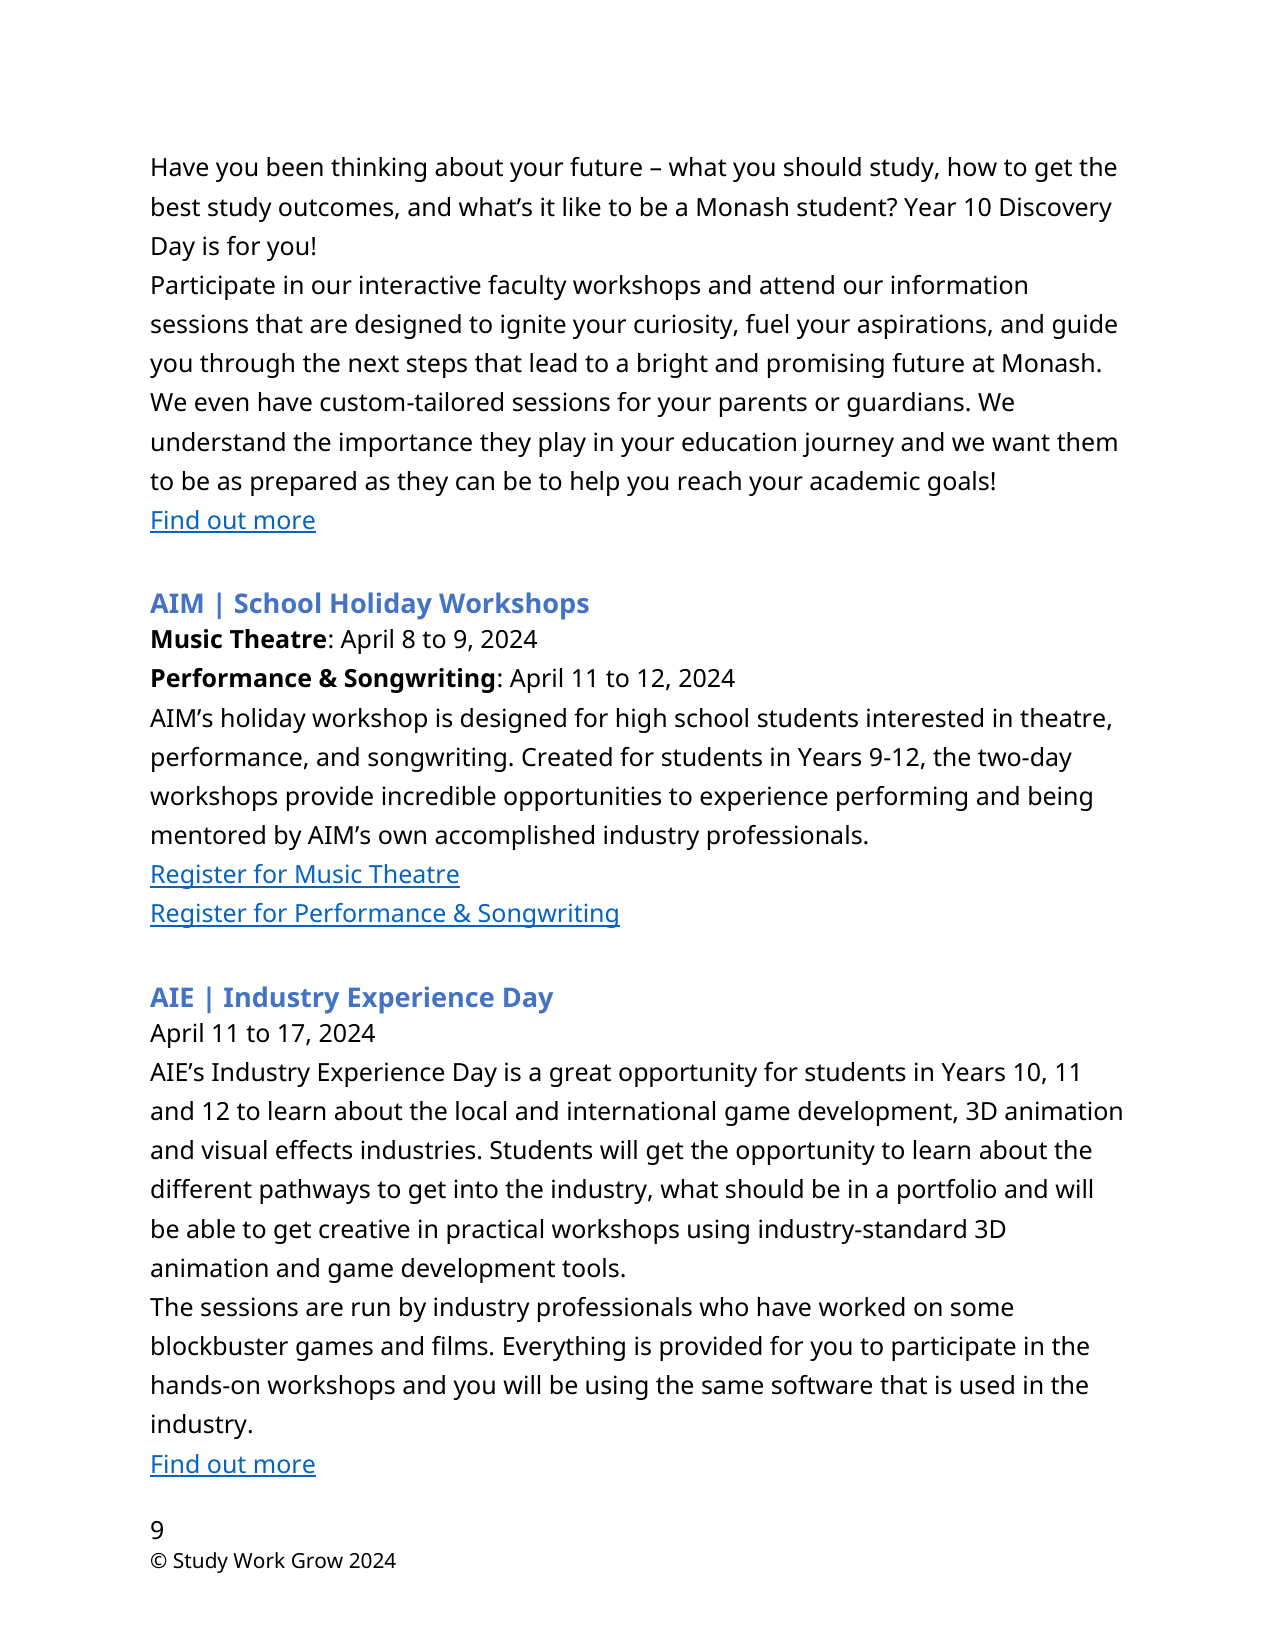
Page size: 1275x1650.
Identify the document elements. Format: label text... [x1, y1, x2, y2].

text AIM’s holiday workshop is designed for high school students interested in theatre, performance, and songwriting. Created for students in Years 9-12, the two-day workshops provide incredible opportunities to experience performing and being mentored by AIM’s own accomplished industry professionals. [150, 700, 1125, 852]
text Find out more [150, 502, 1125, 537]
text AIE’s Industry Experience Day is a great opportunity for students in Years 10, 11 and 12 to learn about the local and international game development, 3D animation and visual effects industries. Students will get the opportunity to learn about the different pathways to get into the industry, what should be in a portfolio and will be able to get creative in practical workshops using industry-standard 3D animation and game development tools. [150, 1054, 1125, 1284]
text Register for Music Theatre [150, 857, 1125, 891]
text April 11 to 17, 2024 [150, 1015, 1125, 1049]
text Have you been thinking about your future – what you should study, how to get the best study outcomes, and what’s it like to be a Monash student? Year 10 Discovery Day is for you! [150, 150, 1125, 262]
text Music Theatre: April 8 to 9, 2024 [150, 622, 1125, 656]
text The sessions are run by industry professionals who have worked on some blockbuster games and films. Everything is provided for you to participate in the hands-on workshops and you will be using the same software that is used in the industry. [150, 1289, 1125, 1441]
subtitle AIE | Industry Experience Day [150, 978, 1125, 1015]
text Participate in our interactive faculty workshops and attend our information sessions that are designed to ignite your curiosity, fuel your aspirations, and guide you through the next steps that lead to a bright and promising future at Monash. [150, 267, 1125, 380]
text Register for Performance & Songwriting [150, 896, 1125, 930]
text We even have custom-tailored sessions for your parents or guardians. We understand the importance they play in your education journey and we want them to be as prepared as they can be to help you reach your academic goals! [150, 385, 1125, 497]
subtitle AIM | School Holiday Workshops [150, 585, 1125, 622]
text Performance & Songwriting: April 11 to 12, 2024 [150, 661, 1125, 695]
text Find out more [150, 1446, 1125, 1480]
